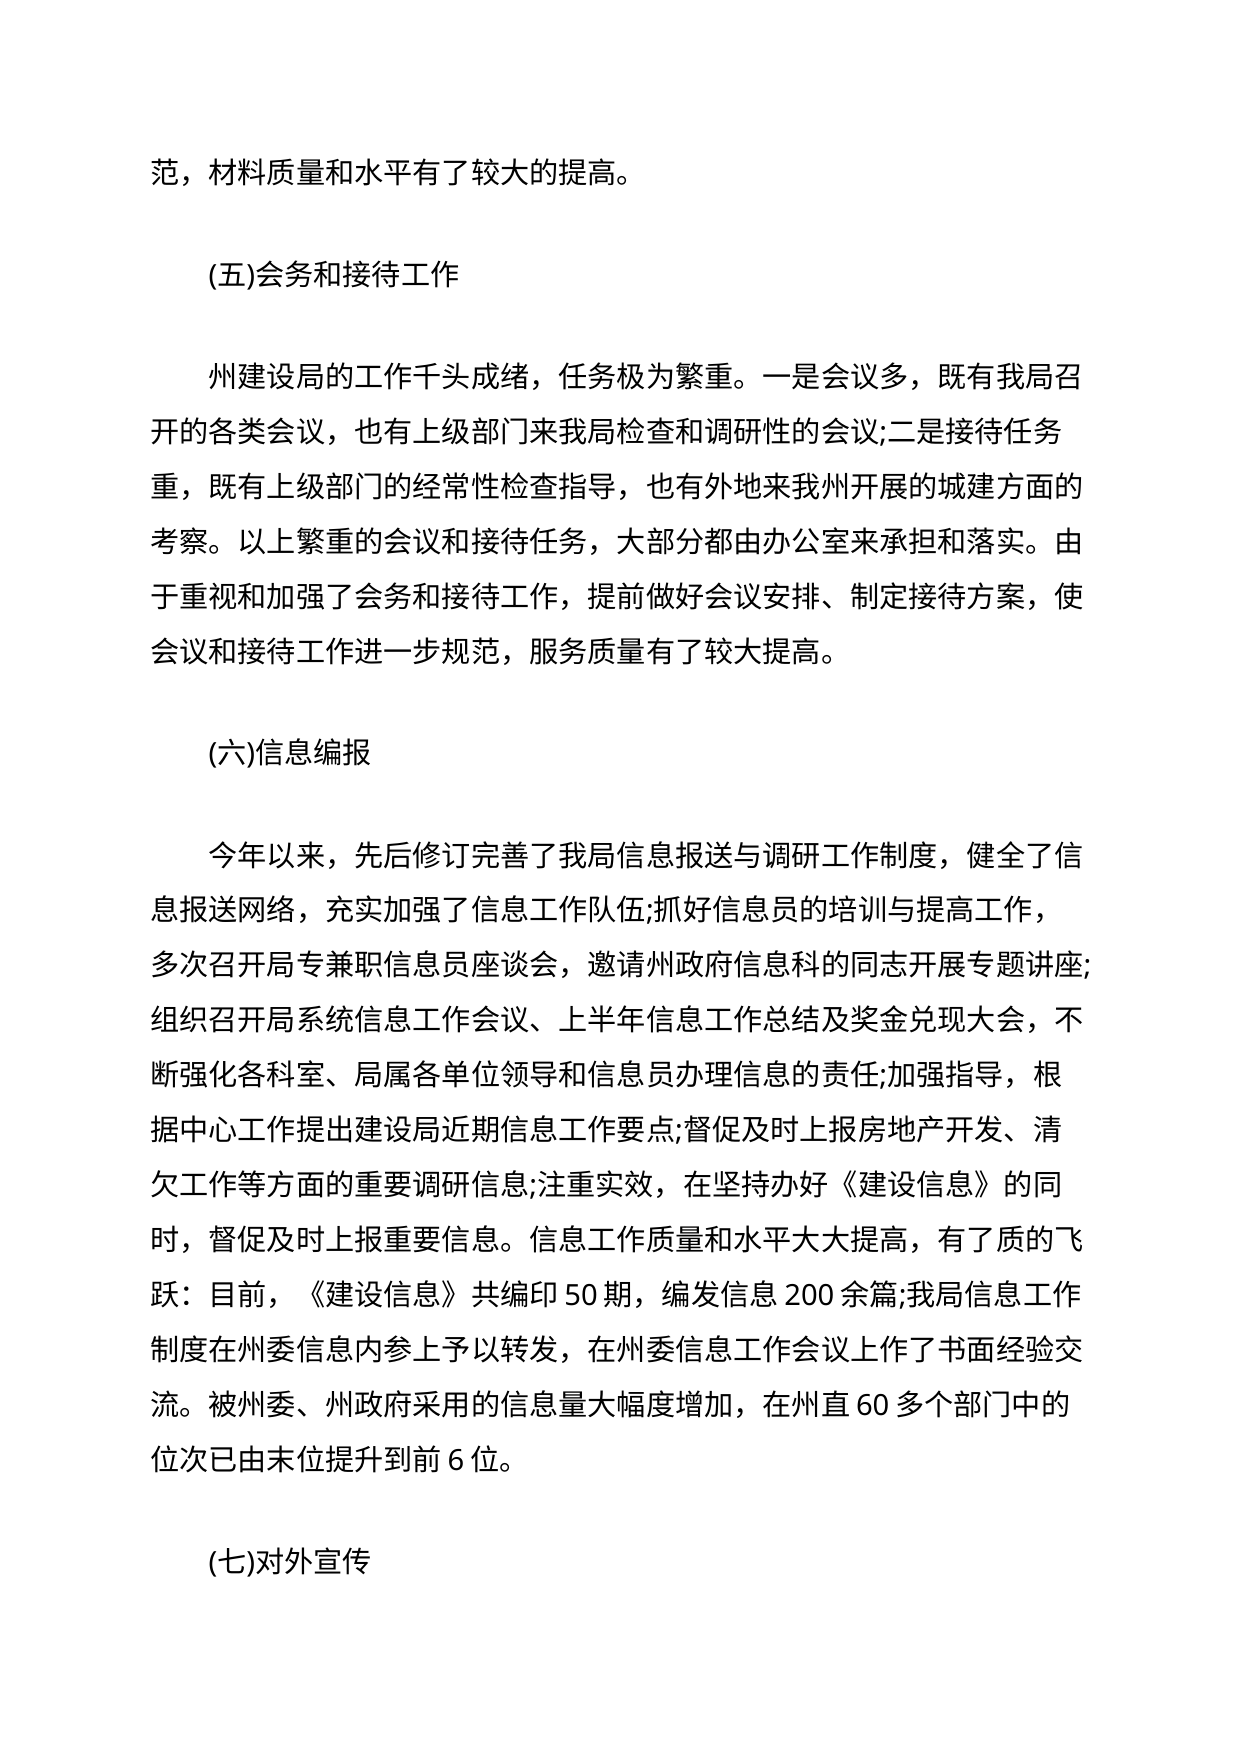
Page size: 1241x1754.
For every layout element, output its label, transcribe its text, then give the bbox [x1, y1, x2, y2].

text 州建设局的工作千头成绪，任务极为繁重。一是会议多，既有我局召开的各类会议，也有上级部门来我局检查和调研性的会议;二是接待任务重，既有上级部门的经常性检查指导，也有外地来我州开展的城建方面的考察。以上繁重的会议和接待任务，大部分都由办公室来承担和落实。由于重视和加强了会务和接待工作，提前做好会议安排、制定接待方案，使会议和接待工作进一步规范，服务质量有了较大提高。 [150, 354, 1090, 671]
text (五)会务和接待工作 [150, 252, 1090, 294]
text (六)信息编报 [150, 730, 1090, 772]
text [150, 150, 1090, 192]
text 今年以来，先后修订完善了我局信息报送与调研工作制度，健全了信息报送网络，充实加强了信息工作队伍;抓好信息员的培训与提高工作，多次召开局专兼职信息员座谈会，邀请州政府信息科的同志开展专题讲座;组织召开局系统信息工作会议、上半年信息工作总结及奖金兑现大会，不断强化各科室、局属各单位领导和信息员办理信息的责任;加强指导，根据中心工作提出建设局近期信息工作要点;督促及时上报房地产开发、清欠工作等方面的重要调研信息;注重实效，在坚持办好《建设信息》的同时，督促及时上报重要信息。信息工作质量和水平大大提高，有了质的飞跃：目前，《建设信息》共编印50期，编发信息200余篇;我局信息工作制度在州委信息内参上予以转发，在州委信息工作会议上作了书面经验交流。被州委、州政府采用的信息量大幅度增加，在州直60多个部门中的位次已由末位提升到前6位。 [150, 832, 1090, 1479]
text (七)对外宣传 [150, 1539, 1090, 1581]
